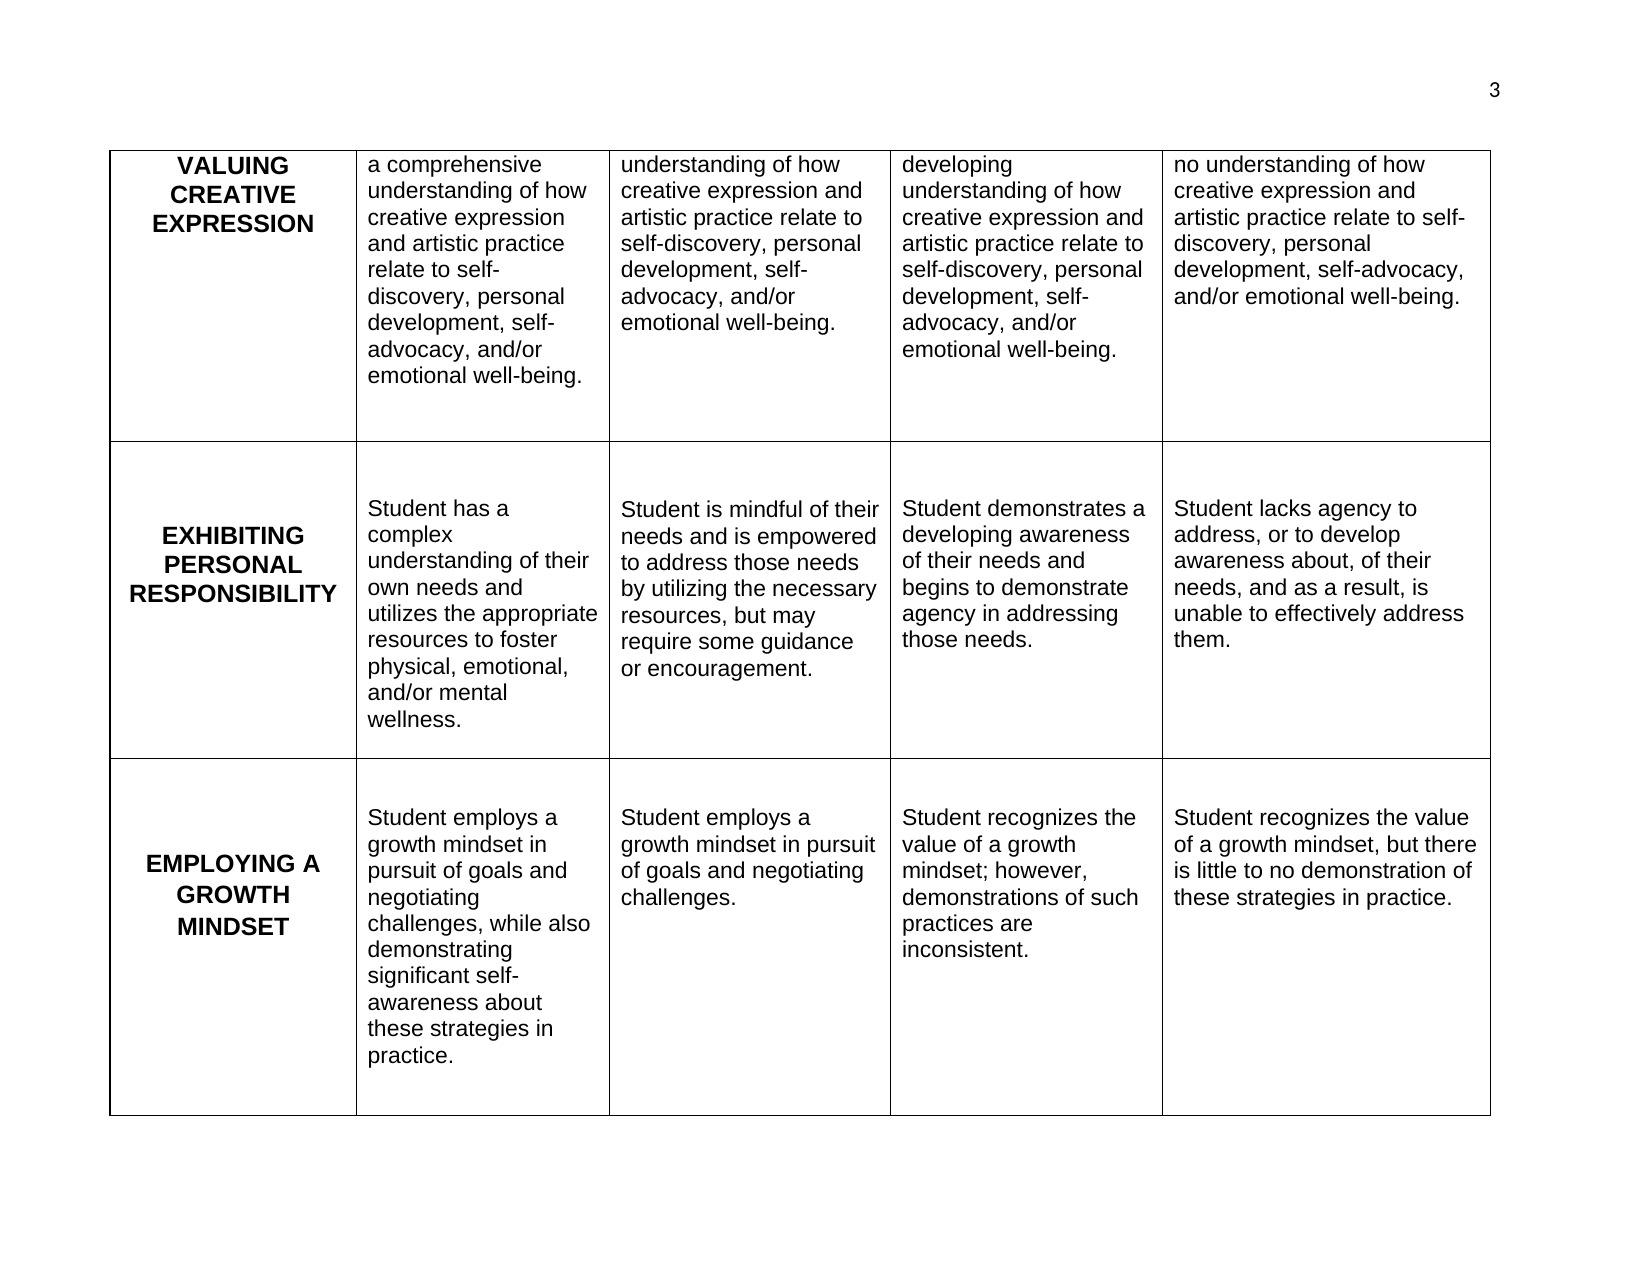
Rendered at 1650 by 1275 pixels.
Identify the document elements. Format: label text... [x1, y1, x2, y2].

table_cell Student employs a growth mindset in pursuit of goals and negotiating challenges, while also demonstrating significant self-awareness about these strategies in practice. [357, 759, 609, 1115]
table_cell Student recognizes the value of a growth mindset; however, demonstrations of such practices are inconsistent. [891, 759, 1162, 1115]
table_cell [357, 151, 609, 441]
table_cell Student has a complex understanding of their own needs and utilizes the appropriate resources to foster physical, emotional, and/or mental wellness. [357, 442, 609, 758]
table_cell EMPLOYING A GROWTH MINDSET [111, 759, 356, 1115]
table_cell Student lacks agency to address, or to develop awareness about, of their needs, and as a result, is unable to effectively address them. [1163, 442, 1490, 758]
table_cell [891, 151, 1162, 441]
table_cell Student demonstrates a developing awareness of their needs and begins to demonstrate agency in addressing those needs. [891, 442, 1162, 758]
table_cell Student recognizes the value of a growth mindset, but there is little to no demonstration of these strategies in practice. [1163, 759, 1490, 1115]
table_cell Student is mindful of their needs and is empowered to address those needs by utilizing the necessary resources, but may require some guidance or encouragement. [610, 442, 890, 758]
table_cell Student employs a growth mindset in pursuit of goals and negotiating challenges. [610, 759, 890, 1115]
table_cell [1163, 151, 1490, 441]
table_cell EXHIBITING PERSONAL RESPONSIBILITY [111, 442, 356, 758]
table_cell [111, 151, 356, 441]
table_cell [610, 151, 890, 441]
